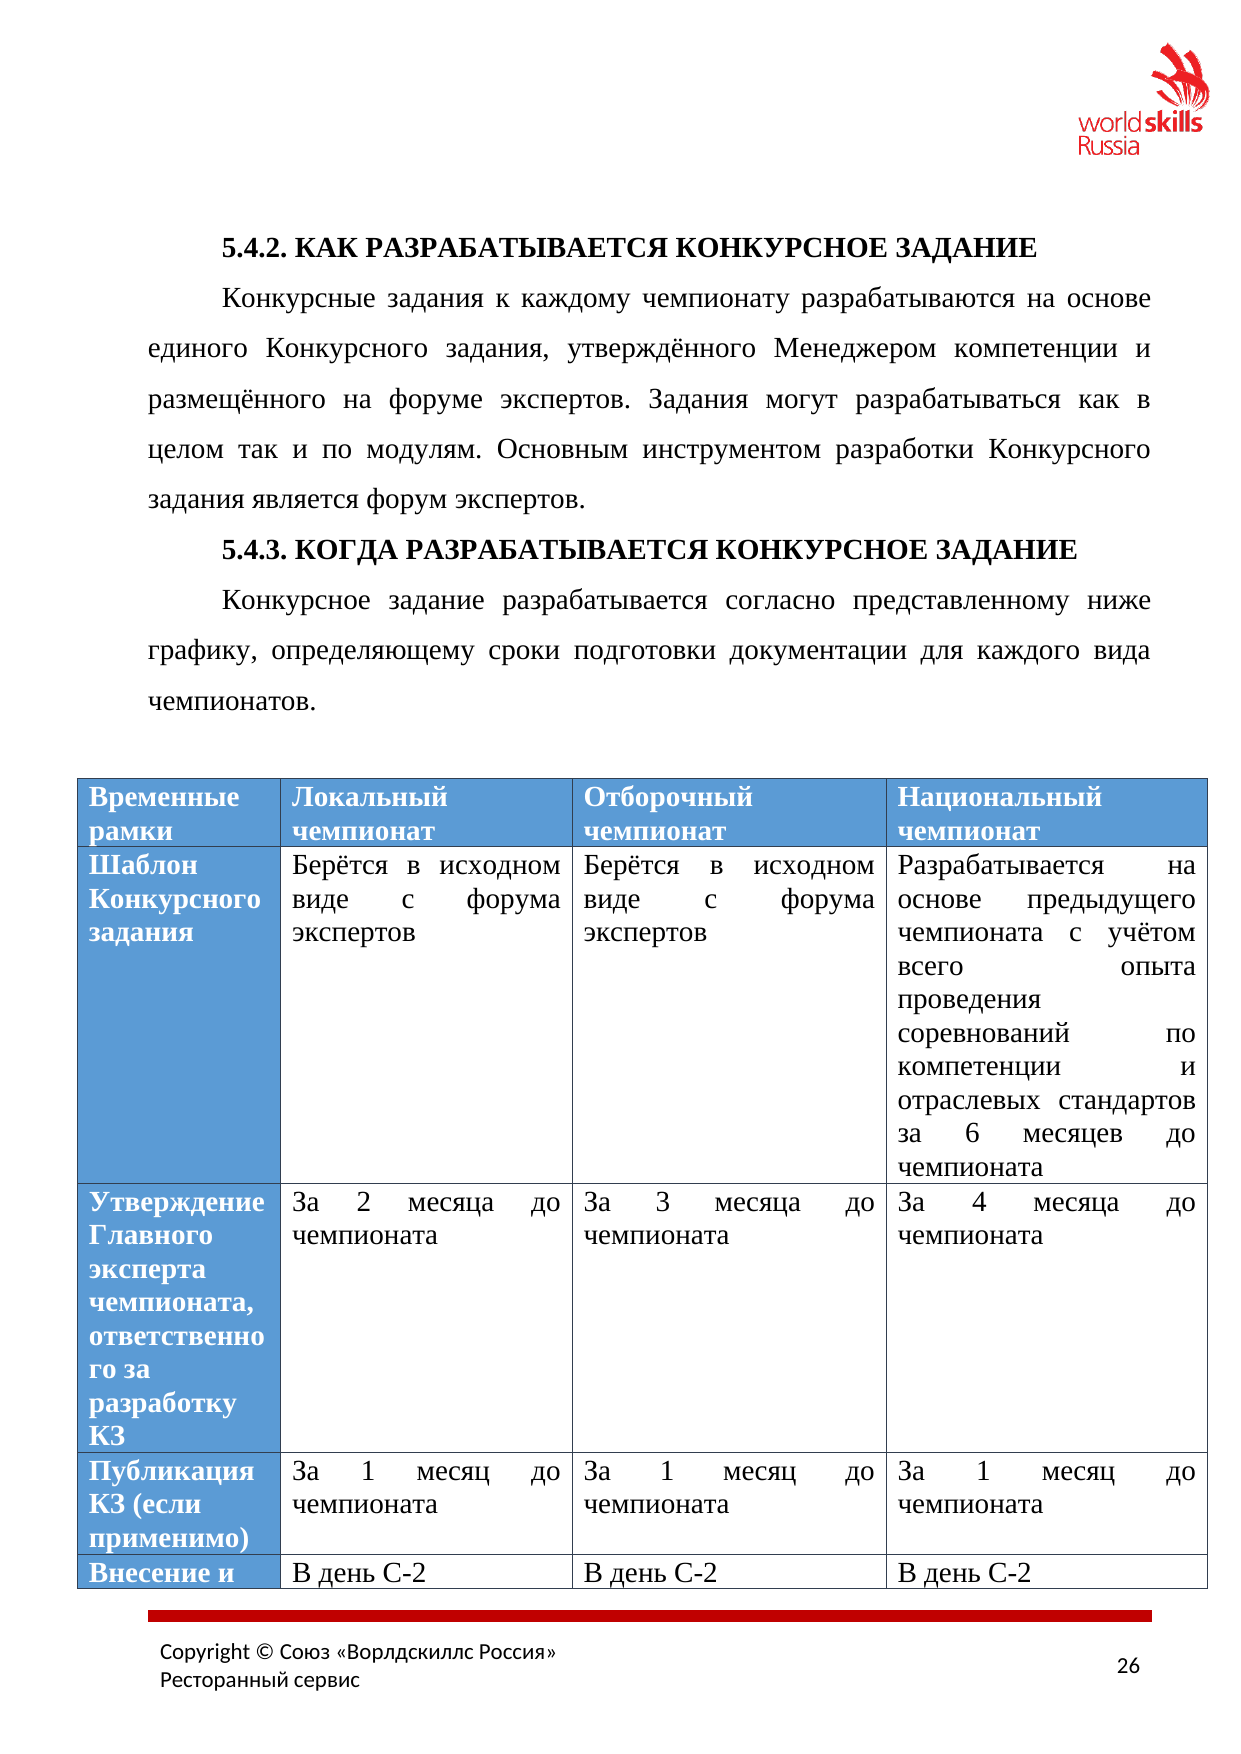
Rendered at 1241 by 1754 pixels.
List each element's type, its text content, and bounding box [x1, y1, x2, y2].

table_header Временные рамки [78, 779, 280, 846]
table_cell За 4 месяца до чемпионата [887, 1184, 1207, 1452]
table_cell За 2 месяца до чемпионата [281, 1184, 572, 1452]
table_cell В день С-2 [281, 1555, 572, 1588]
table_cell За 1 месяц до чемпионата [887, 1453, 1207, 1554]
table_cell В день С-2 [573, 1555, 886, 1588]
table_cell Публикация КЗ (если применимо) [78, 1453, 280, 1554]
table_header Отборочный чемпионат [573, 779, 886, 846]
table_cell Утверждение Главного эксперта чемпионата, ответственного за разработку КЗ [78, 1184, 280, 1452]
table_header Локальный чемпионат [281, 779, 572, 846]
picture [1078, 42, 1235, 155]
text Конкурсные задания к каждому чемпионату разрабатываются на основе единого Конкурсного задания, утверждённого Менеджером компетенции и размещённого на форуме экспертов. Задания могут разрабатываться как в целом так и по модулям. Основным инструментом разработки Конкурсного задания является форум экспертов. [148, 280, 1152, 515]
subtitle 5.4.3. КОГДА РАЗРАБАТЫВАЕТСЯ КОНКУРСНОЕ ЗАДАНИЕ [148, 532, 1152, 565]
table_header Национальный чемпионат [887, 779, 1207, 846]
table_cell Внесение и согласование с Менеджером компетенции 30% изменений в КЗ [78, 1555, 280, 1588]
table_cell Разрабатывается на основе предыдущего чемпионата с учётом всего опыта проведения соревнований по компетенции и отраслевых стандартов за 6 месяцев до чемпионата [887, 847, 1207, 1183]
text Конкурсное задание разрабатывается согласно представленному ниже графику, определяющему сроки подготовки документации для каждого вида чемпионатов. [148, 582, 1152, 716]
table_cell За 1 месяц до чемпионата [573, 1453, 886, 1554]
subtitle 5.4.2. КАК РАЗРАБАТЫВАЕТСЯ КОНКУРСНОЕ ЗАДАНИЕ [148, 230, 1152, 263]
table_cell Берётся в исходном виде с форума экспертов [573, 847, 886, 1183]
table_cell За 3 месяца до чемпионата [573, 1184, 886, 1452]
table_cell В день С-2 [887, 1555, 1207, 1588]
table_cell Берётся в исходном виде с форума экспертов [281, 847, 572, 1183]
table_cell Шаблон Конкурсного задания [78, 847, 280, 1183]
table_cell За 1 месяц до чемпионата [281, 1453, 572, 1554]
